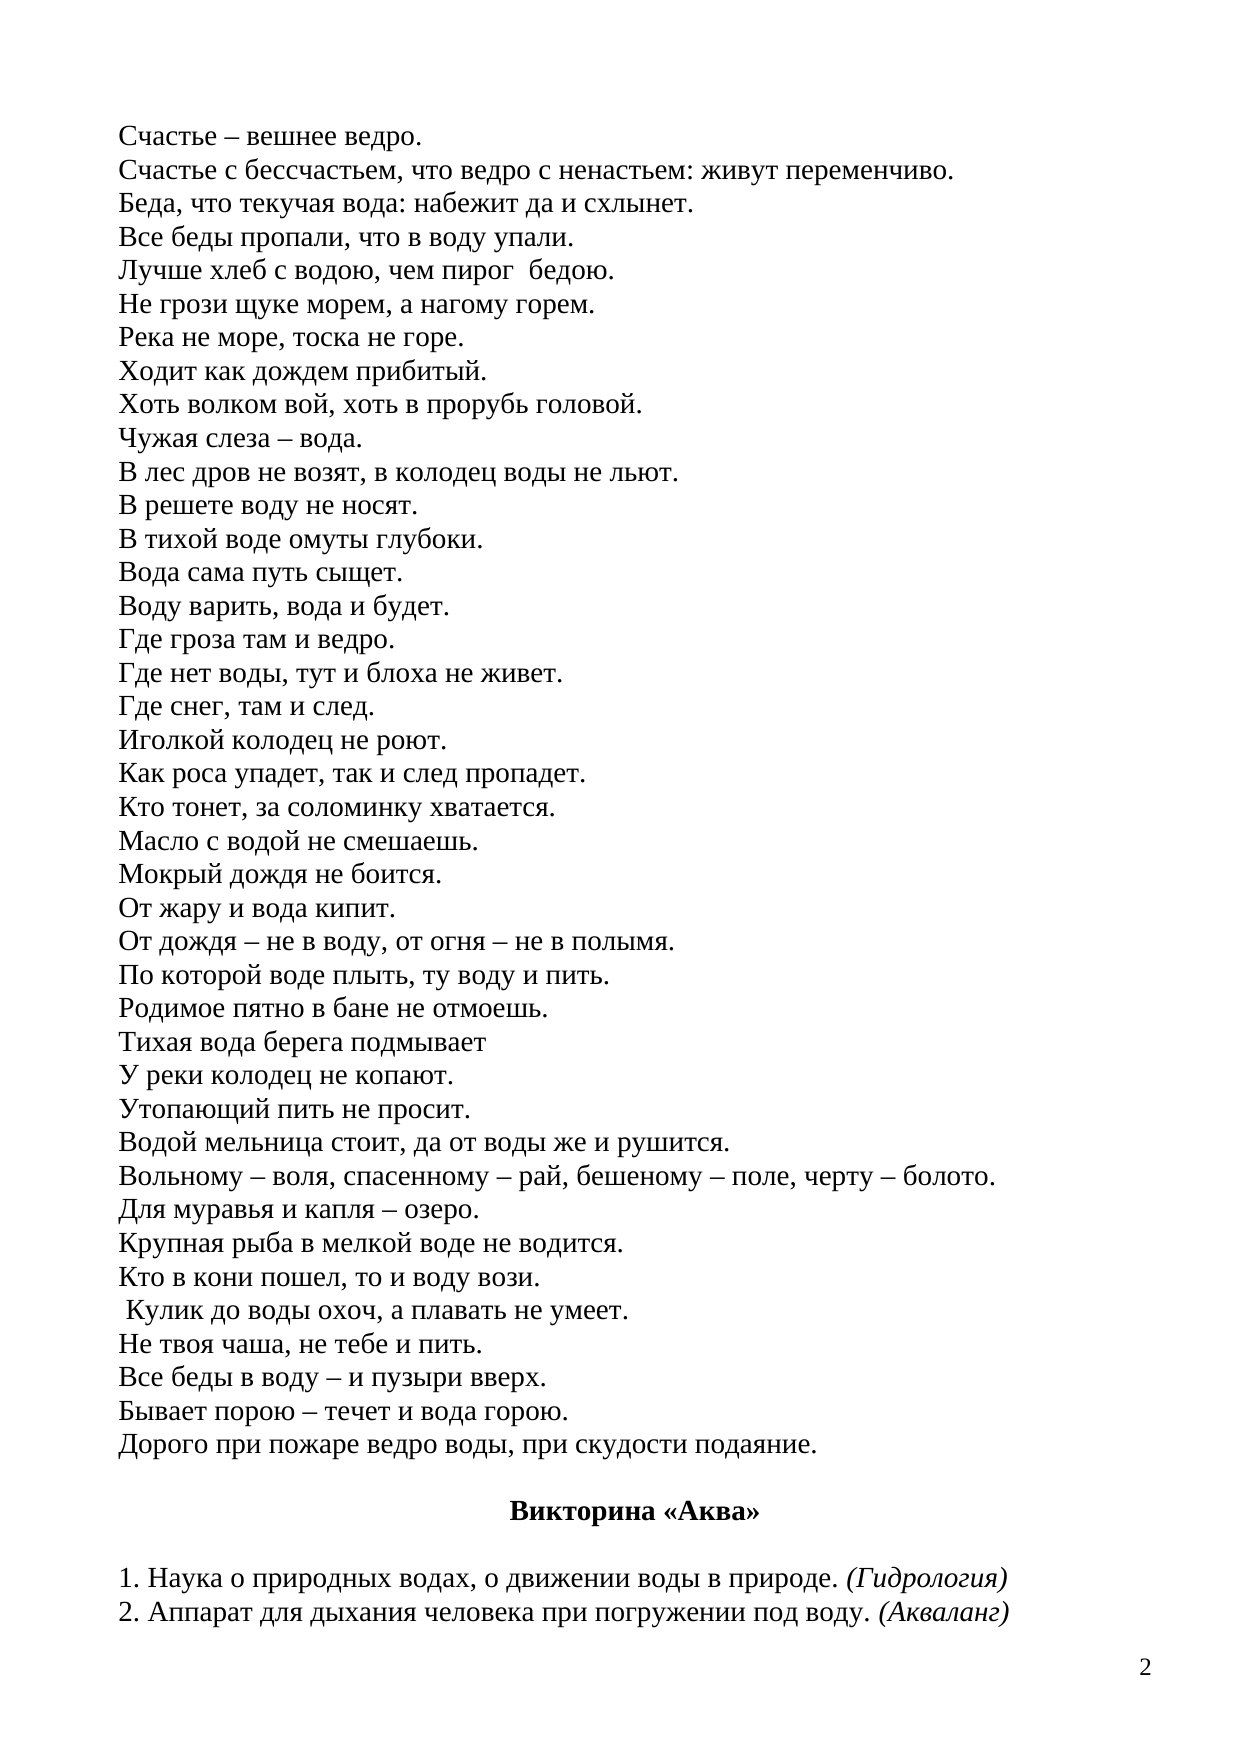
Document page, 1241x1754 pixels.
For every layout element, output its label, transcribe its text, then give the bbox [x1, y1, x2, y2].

text Вольному – воля, спасенному – рай, бешеному – поле, черту – болото. [118, 1158, 1152, 1192]
text В лес дров не возят, в колодец воды не льют. [118, 454, 1152, 487]
text Не грози щуке морем, а нагому горем. [118, 286, 1152, 319]
text Бывает порою – течет и вода горою. [118, 1393, 1152, 1426]
text По которой воде плыть, ту воду и пить. [118, 957, 1152, 990]
text Хоть волком вой, хоть в прорубь головой. [118, 387, 1152, 420]
text Иголкой колодец не роют. [118, 722, 1152, 756]
text В тихой воде омуты глубоки. [118, 521, 1152, 554]
text Река не море, тоска не горе. [118, 319, 1152, 353]
text Кто тонет, за соломинку хватается. [118, 789, 1152, 823]
text Утопающий пить не просит. [118, 1091, 1152, 1124]
text Беда, что текучая вода: набежит да и схлынет. [118, 185, 1152, 219]
text Счастье – вешнее ведро. [118, 118, 1152, 152]
text Кулик до воды охоч, а плавать не умеет. [118, 1292, 1152, 1326]
subtitle Викторина «Аква» [118, 1493, 1152, 1527]
text Воду варить, вода и будет. [118, 588, 1152, 621]
text Масло с водой не смешаешь. [118, 823, 1152, 856]
text Мокрый дождя не боится. [118, 856, 1152, 890]
text Как роса упадет, так и след пропадет. [118, 756, 1152, 789]
text Счастье с бессчастьем, что ведро с ненастьем: живут переменчиво. [118, 152, 1152, 185]
text Крупная рыба в мелкой воде не водится. [118, 1225, 1152, 1259]
text Где гроза там и ведро. [118, 621, 1152, 655]
text Чужая слеза – вода. [118, 420, 1152, 454]
text Кто в кони пошел, то и воду вози. [118, 1259, 1152, 1292]
text Родимое пятно в бане не отмоешь. [118, 990, 1152, 1024]
text Лучше хлеб с водою, чем пирог бедою. [118, 252, 1152, 286]
text Не твоя чаша, не тебе и пить. [118, 1326, 1152, 1359]
text Вода сама путь сыщет. [118, 554, 1152, 588]
list 2. Аппарат для дыхания человека при погружении под воду. (Акваланг) [118, 1594, 1152, 1628]
text От жару и вода кипит. [118, 890, 1152, 923]
text В решете воду не носят. [118, 487, 1152, 521]
text Где снег, там и след. [118, 688, 1152, 722]
text Для муравья и капля – озеро. [118, 1192, 1152, 1225]
text Водой мельница стоит, да от воды же и рушится. [118, 1124, 1152, 1158]
text У реки колодец не копают. [118, 1057, 1152, 1091]
text Все беды в воду – и пузыри вверх. [118, 1359, 1152, 1393]
text Тихая вода берега подмывает [118, 1024, 1152, 1057]
text От дождя – не в воду, от огня – не в полымя. [118, 923, 1152, 957]
text Все беды пропали, что в воду упали. [118, 219, 1152, 252]
text Дорого при пожаре ведро воды, при скудости подаяние. [118, 1426, 1152, 1460]
text Ходит как дождем прибитый. [118, 353, 1152, 387]
list 1. Наука о природных водах, о движении воды в природе. (Гидрология) [118, 1561, 1152, 1594]
text Где нет воды, тут и блоха не живет. [118, 655, 1152, 688]
